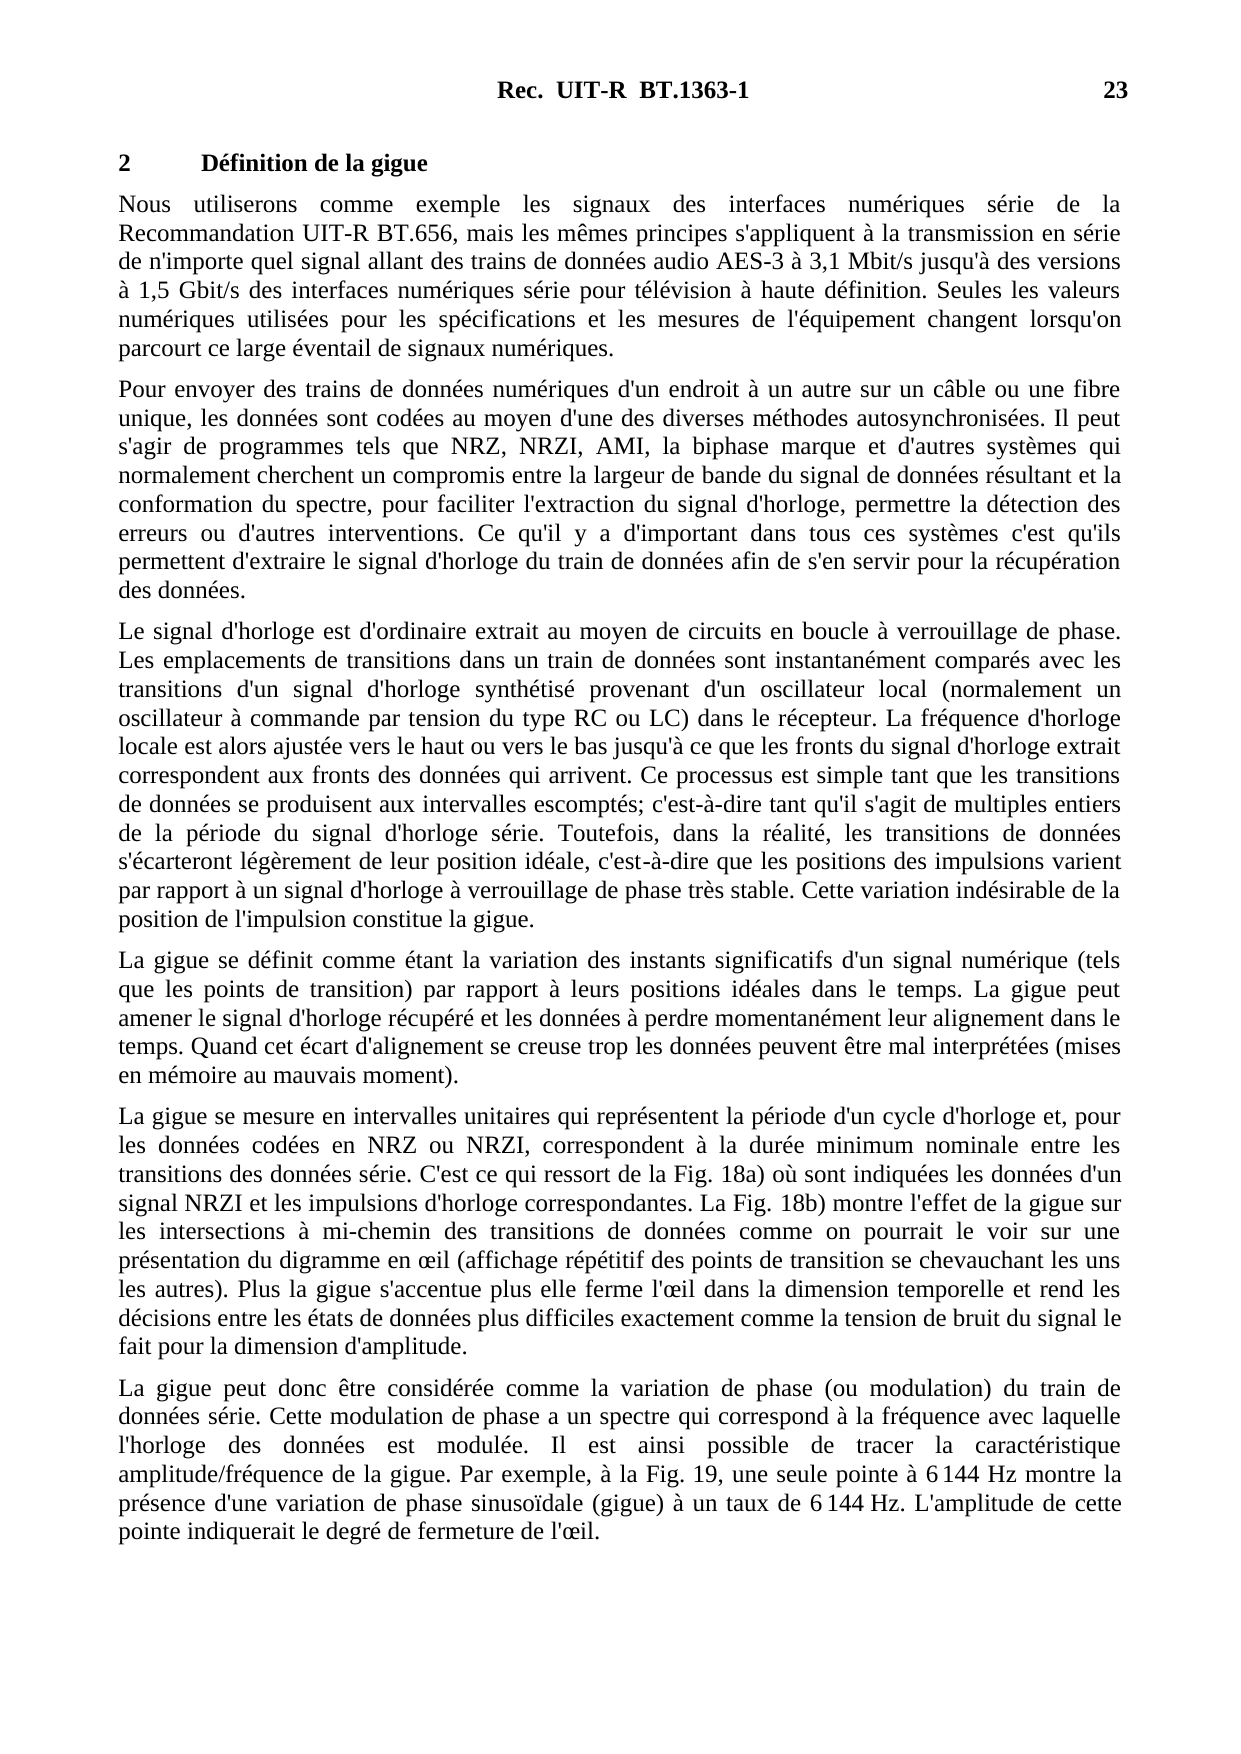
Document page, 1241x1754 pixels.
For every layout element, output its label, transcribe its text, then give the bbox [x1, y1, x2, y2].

text La gigue se mesure en intervalles unitaires qui représentent la période d'un cycle d'horloge et, pour les données codées en NRZ ou NRZI, correspondent à la durée minimum nominale entre les transitions des données série. C'est ce qui ressort de la Fig. 18a) où sont indiquées les données d'un signal NRZI et les impulsions d'horloge correspondantes. La Fig. 18b) montre l'effet de la gigue sur les intersections à mi-chemin des transitions de données comme on pourrait le voir sur une présentation du digramme en œil (affichage répétitif des points de transition se chevauchant les uns les autres). Plus la gigue s'accentue plus elle ferme l'œil dans la dimension temporelle et rend les décisions entre les états de données plus difficiles exactement comme la tension de bruit du signal le fait pour la dimension d'amplitude. [118, 1101, 1122, 1360]
text La gigue peut donc être considérée comme la variation de phase (ou modulation) du train de données série. Cette modulation de phase a un spectre qui correspond à la fréquence avec laquelle l'horloge des données est modulée. Il est ainsi possible de tracer la caractéristique amplitude/fréquence de la gigue. Par exemple, à la Fig. 19, une seule pointe à 6 144 Hz montre la présence d'une variation de phase sinusoïdale (gigue) à un taux de 6 144 Hz. L'amplitude de cette pointe indiquerait le degré de fermeture de l'œil. [118, 1373, 1122, 1545]
text La gigue se définit comme étant la variation des instants significatifs d'un signal numérique (tels que les points de transition) par rapport à leurs positions idéales dans le temps. La gigue peut amener le signal d'horloge récupéré et les données à perdre momentanément leur alignement dans le temps. Quand cet écart d'alignement se creuse trop les données peuvent être mal interprétées (mises en mémoire au mauvais moment). [118, 945, 1122, 1089]
subtitle 2 Définition de la gigue [118, 148, 1122, 176]
text Pour envoyer des trains de données numériques d'un endroit à un autre sur un câble ou une fibre unique, les données sont codées au moyen d'une des diverses méthodes autosynchronisées. Il peut s'agir de programmes tels que NRZ, NRZI, AMI, la biphase marque et d'autres systèmes qui normalement cherchent un compromis entre la largeur de bande du signal de données résultant et la conformation du spectre, pour faciliter l'extraction du signal d'horloge, permettre la détection des erreurs ou d'autres interventions. Ce qu'il y a d'important dans tous ces systèmes c'est qu'ils permettent d'extraire le signal d'horloge du train de données afin de s'en servir pour la récupération des données. [118, 374, 1122, 604]
text Nous utiliserons comme exemple les signaux des interfaces numériques série de la Recommandation UIT-R BT.656, mais les mêmes principes s'appliquent à la transmission en série de n'importe quel signal allant des trains de données audio AES-3 à 3,1 Mbit/s jusqu'à des versions à 1,5 Gbit/s des interfaces numériques série pour télévision à haute définition. Seules les valeurs numériques utilisées pour les spécifications et les mesures de l'équipement changent lorsqu'on parcourt ce large éventail de signaux numériques. [118, 189, 1122, 361]
text Le signal d'horloge est d'ordinaire extrait au moyen de circuits en boucle à verrouillage de phase. Les emplacements de transitions dans un train de données sont instantanément comparés avec les transitions d'un signal d'horloge synthétisé provenant d'un oscillateur local (normalement un oscillateur à commande par tension du type RC ou LC) dans le récepteur. La fréquence d'horloge locale est alors ajustée vers le haut ou vers le bas jusqu'à ce que les fronts du signal d'horloge extrait correspondent aux fronts des données qui arrivent. Ce processus est simple tant que les transitions de données se produisent aux intervalles escomptés; c'est-à-dire tant qu'il s'agit de multiples entiers de la période du signal d'horloge série. Toutefois, dans la réalité, les transitions de données s'écarteront légèrement de leur position idéale, c'est-à-dire que les positions des impulsions varient par rapport à un signal d'horloge à verrouillage de phase très stable. Cette variation indésirable de la position de l'impulsion constitue la gigue. [118, 616, 1122, 933]
